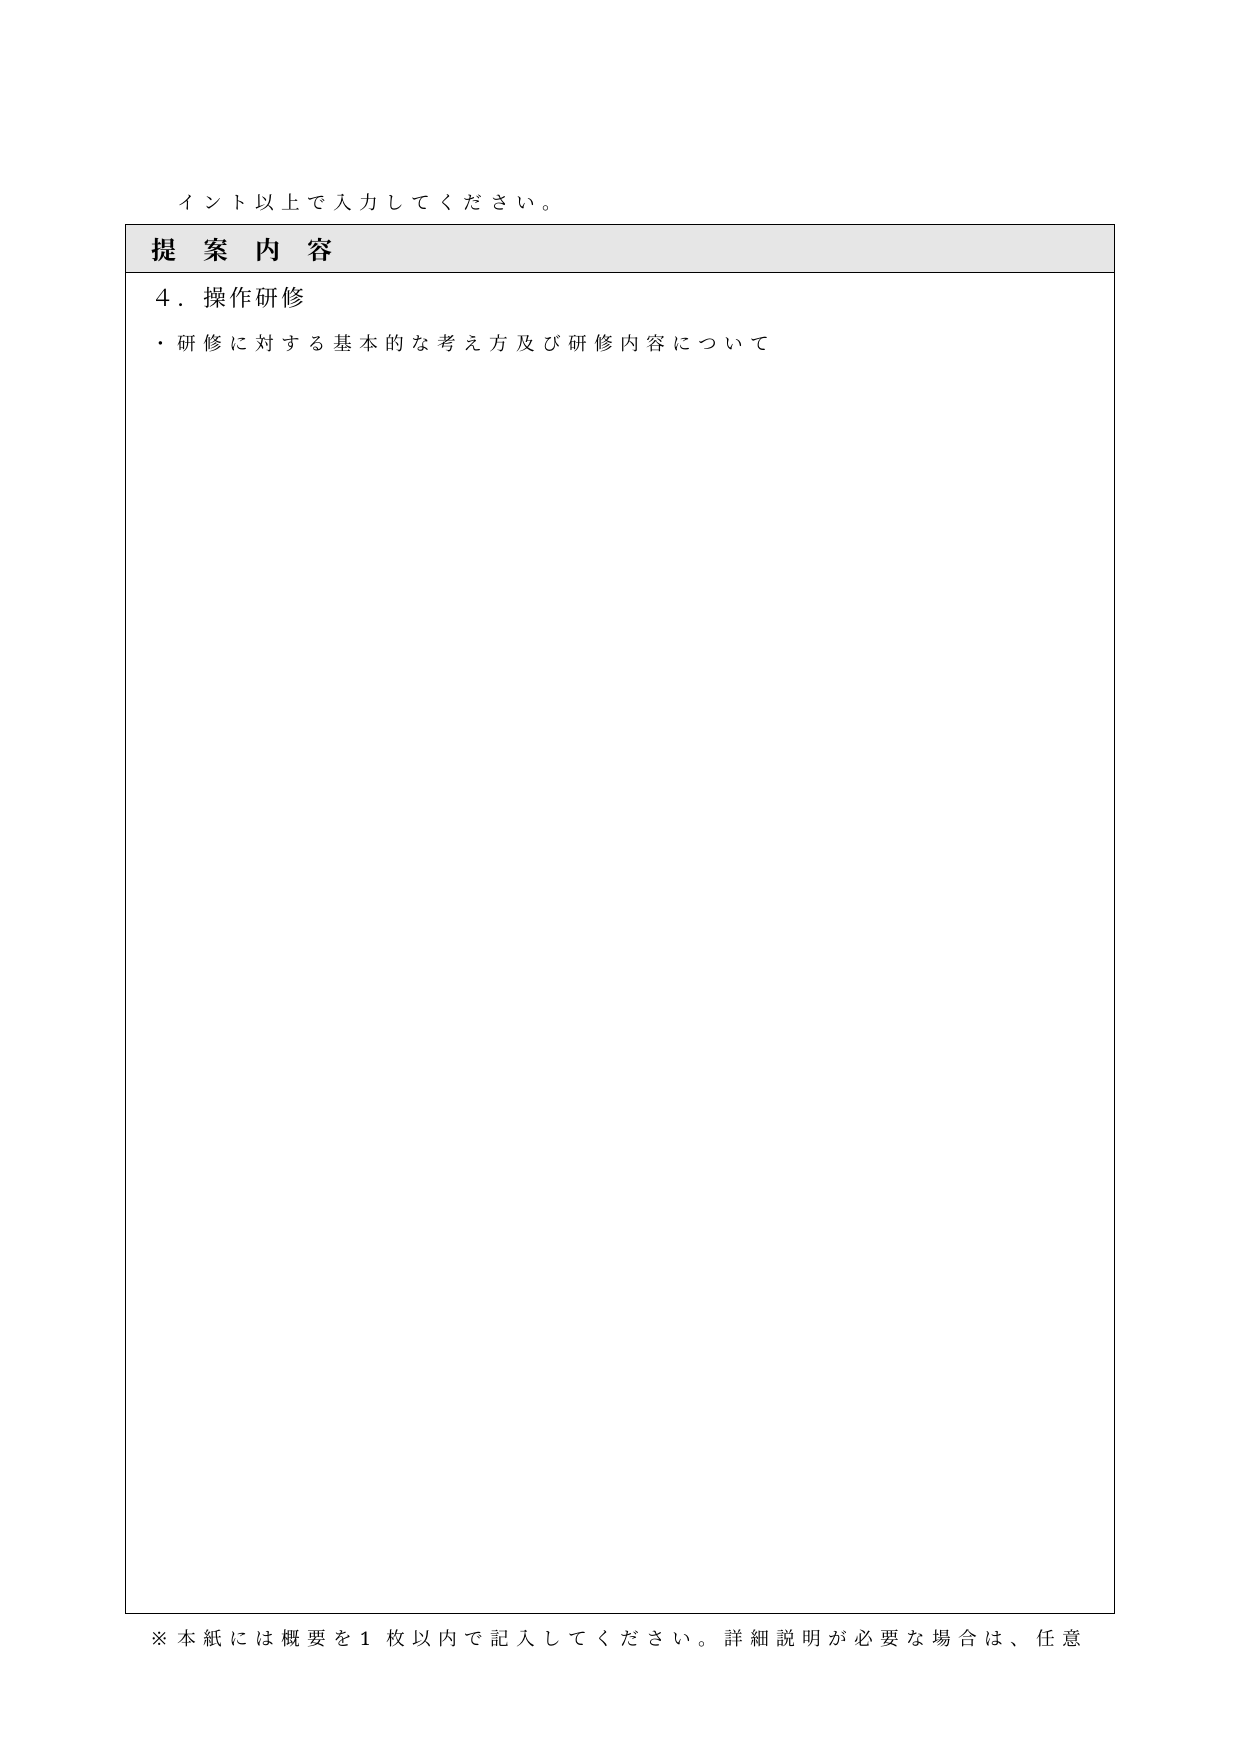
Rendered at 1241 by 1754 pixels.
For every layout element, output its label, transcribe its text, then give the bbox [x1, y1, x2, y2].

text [151, 1614, 1089, 1660]
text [151, 178, 1089, 224]
table_header 提 案 内 容 [126, 225, 1114, 272]
table_cell ４．操作研修 ・研修に対する基本的な考え方及び研修内容について [126, 273, 1114, 1613]
